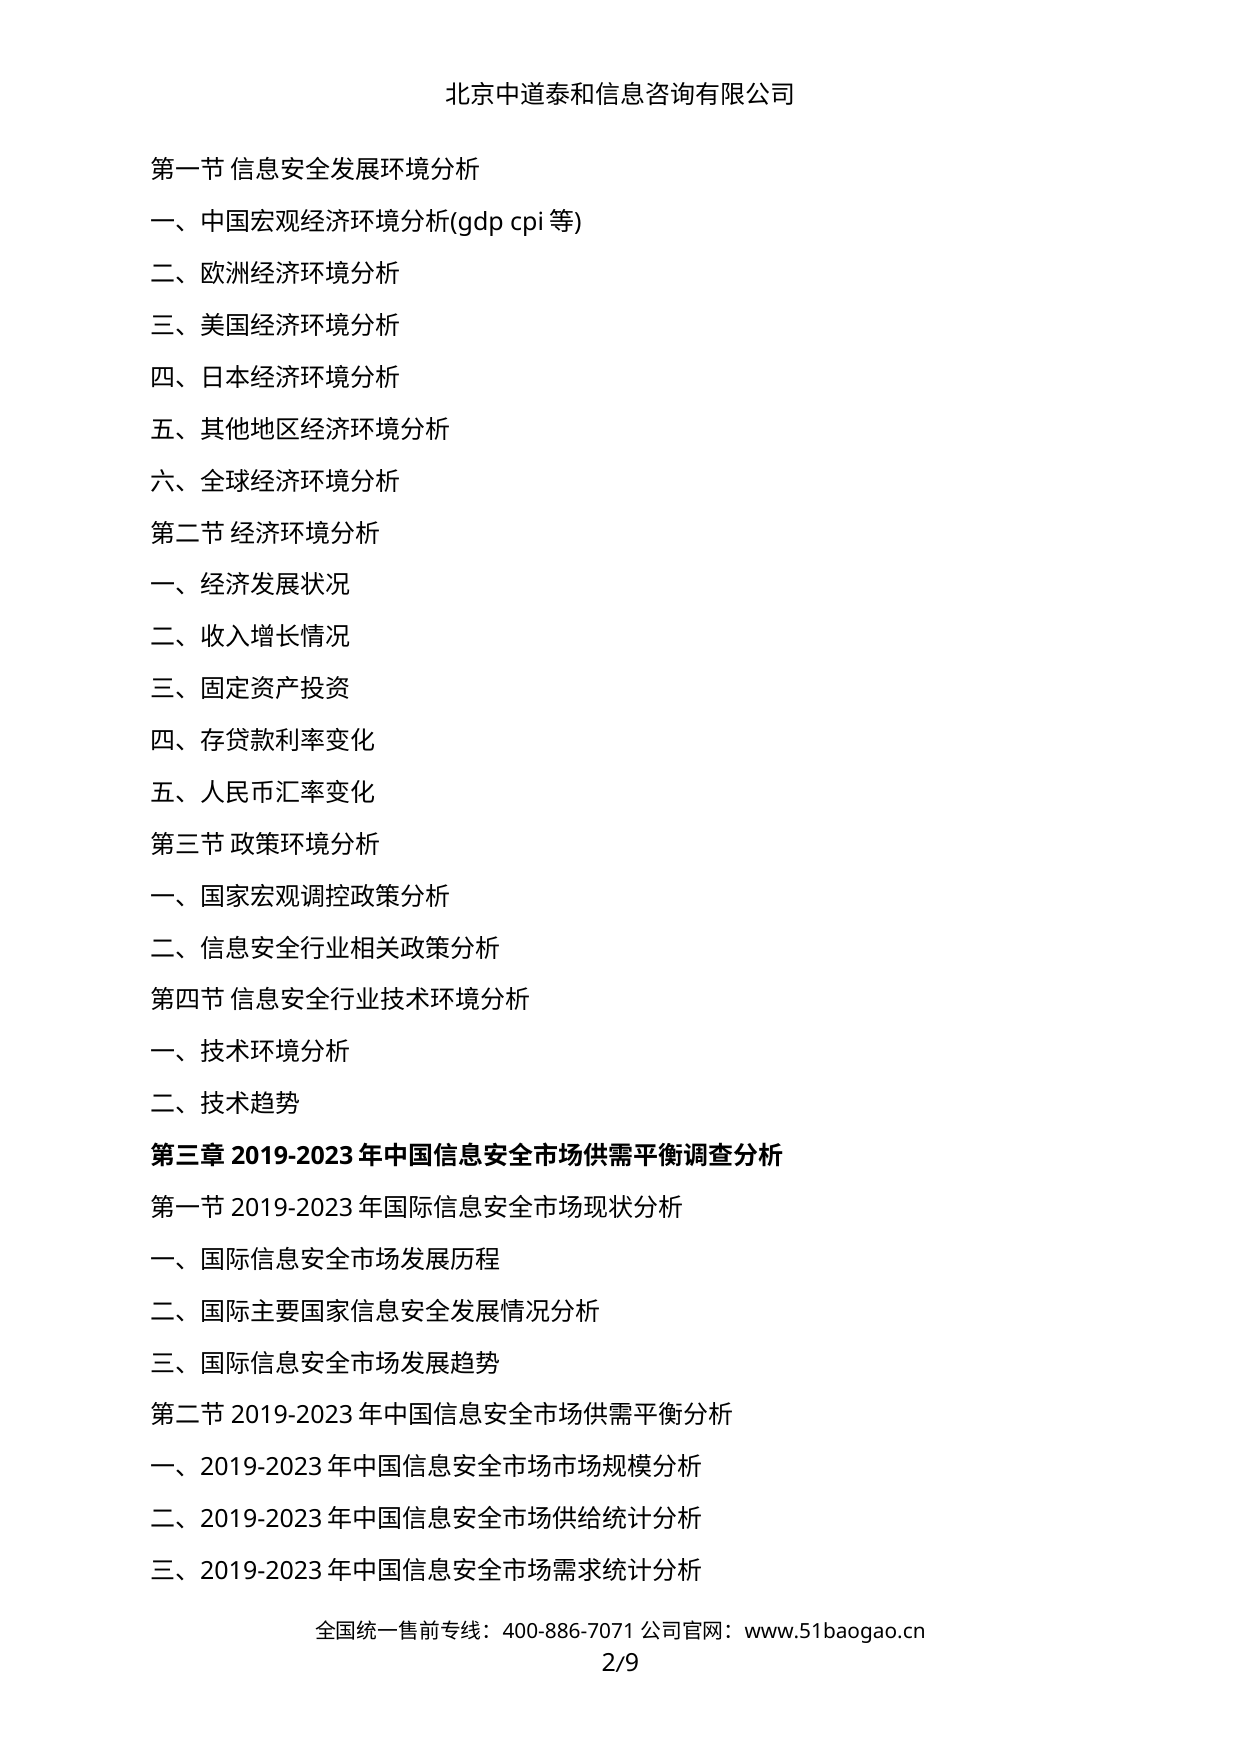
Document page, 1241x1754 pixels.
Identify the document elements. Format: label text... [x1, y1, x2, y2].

text 一、2019-2023年中国信息安全市场市场规模分析 [150, 1447, 1090, 1483]
text 一、国家宏观调控政策分析 [150, 876, 1090, 912]
text 第一节 信息安全发展环境分析 [150, 150, 1090, 186]
text 二、技术趋势 [150, 1084, 1090, 1120]
text 六、全球经济环境分析 [150, 461, 1090, 497]
text 第三节 政策环境分析 [150, 824, 1090, 861]
text 第四节 信息安全行业技术环境分析 [150, 980, 1090, 1016]
text 四、日本经济环境分析 [150, 357, 1090, 394]
text 一、中国宏观经济环境分析(gdp cpi等) [150, 202, 1090, 238]
text 第二节 2019-2023年中国信息安全市场供需平衡分析 [150, 1395, 1090, 1431]
text 四、存贷款利率变化 [150, 721, 1090, 757]
text 二、2019-2023年中国信息安全市场供给统计分析 [150, 1499, 1090, 1535]
text 二、欧洲经济环境分析 [150, 254, 1090, 290]
text 五、其他地区经济环境分析 [150, 409, 1090, 446]
text 一、国际信息安全市场发展历程 [150, 1239, 1090, 1276]
text 一、经济发展状况 [150, 565, 1090, 601]
text 第三章 2019-2023年中国信息安全市场供需平衡调查分析 [150, 1136, 1090, 1172]
text 一、技术环境分析 [150, 1032, 1090, 1068]
text 二、收入增长情况 [150, 617, 1090, 653]
text 三、固定资产投资 [150, 669, 1090, 705]
text 三、国际信息安全市场发展趋势 [150, 1343, 1090, 1379]
text 二、信息安全行业相关政策分析 [150, 928, 1090, 964]
text 第一节 2019-2023年国际信息安全市场现状分析 [150, 1187, 1090, 1224]
text 五、人民币汇率变化 [150, 772, 1090, 809]
text 三、美国经济环境分析 [150, 306, 1090, 342]
text 二、国际主要国家信息安全发展情况分析 [150, 1291, 1090, 1327]
text 第二节 经济环境分析 [150, 513, 1090, 549]
text 三、2019-2023年中国信息安全市场需求统计分析 [150, 1551, 1090, 1587]
